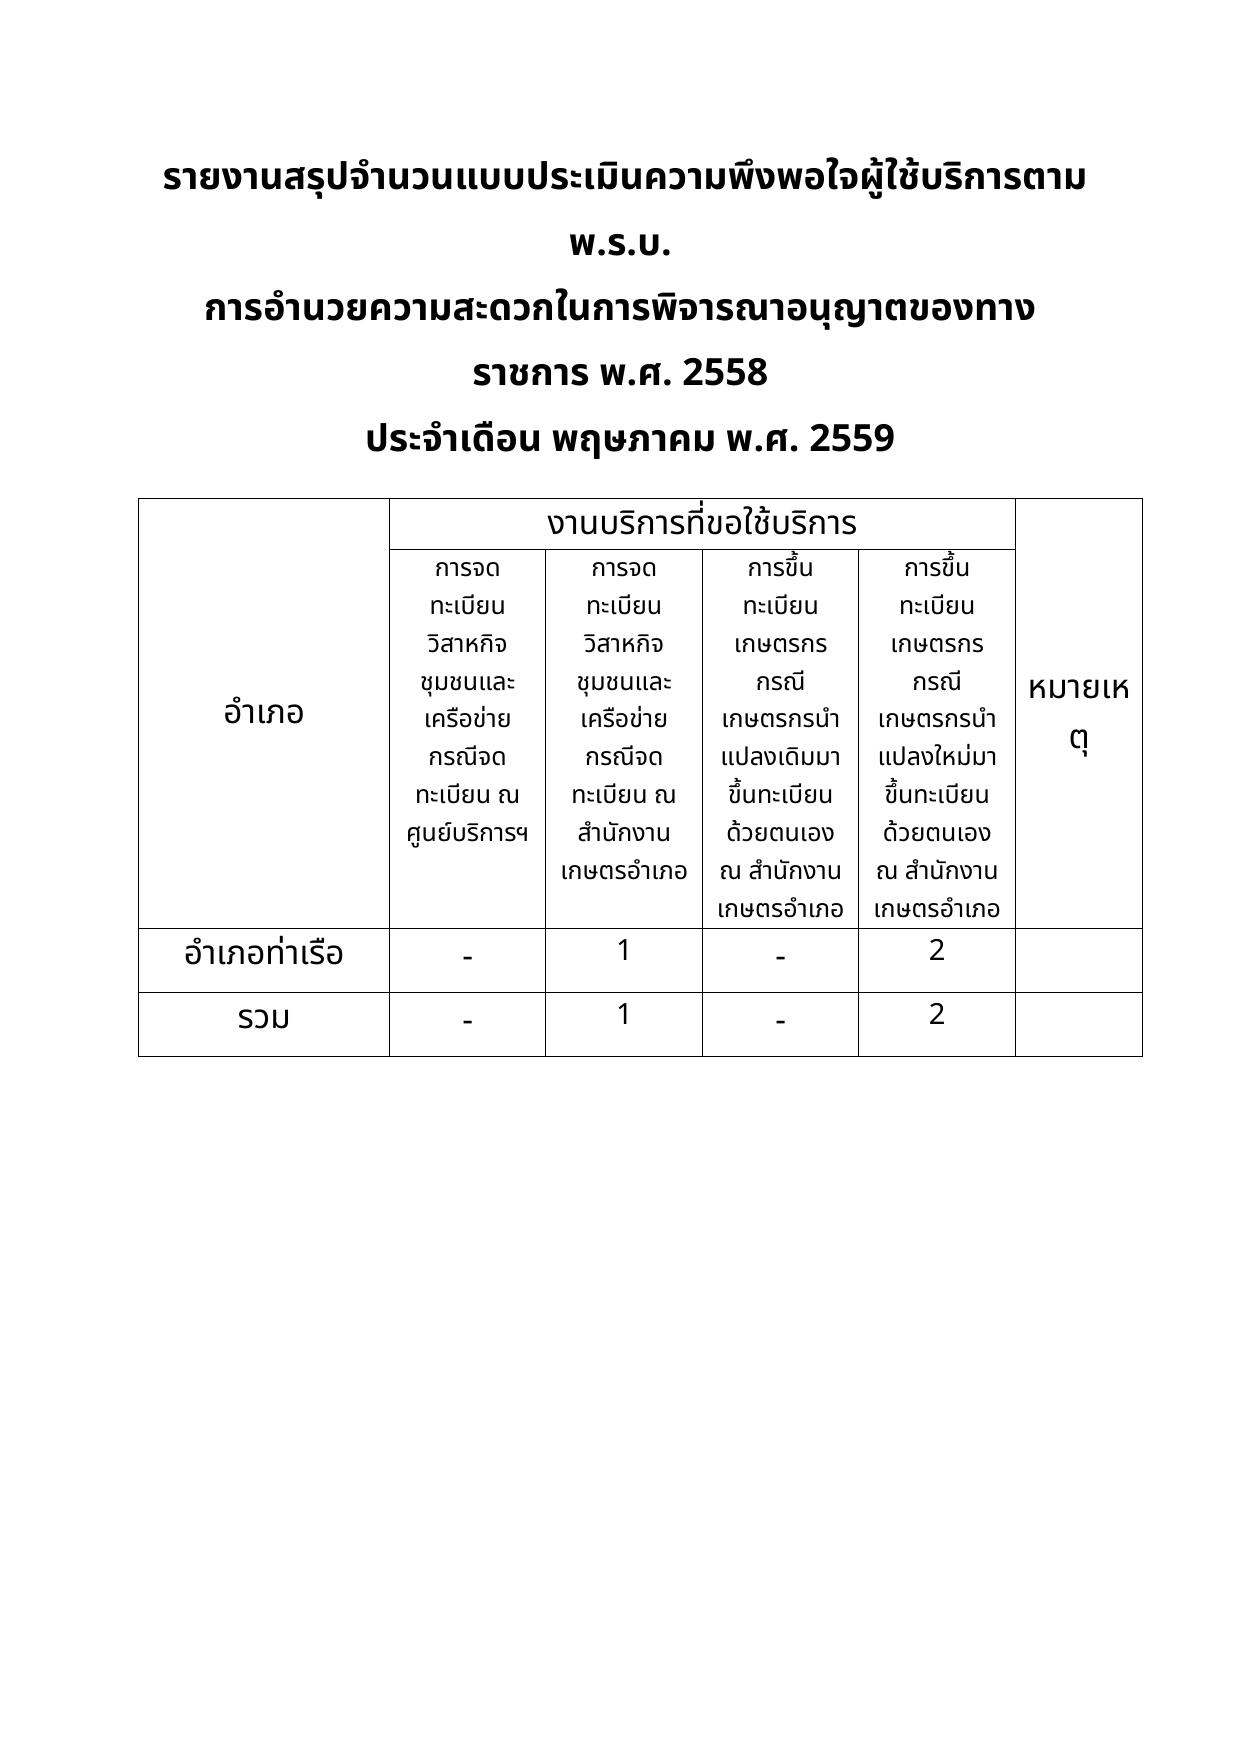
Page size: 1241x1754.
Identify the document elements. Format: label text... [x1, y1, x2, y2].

table_cell อำเภอท่าเรือ [139, 929, 389, 992]
table_cell [1016, 993, 1142, 1056]
table_cell - [390, 993, 545, 1056]
table_header หมายเหตุ [1016, 499, 1142, 928]
table_cell 2 [859, 929, 1015, 992]
table_cell - [703, 993, 858, 1056]
table_cell การจดทะเบียนวิสาหกิจชุมชนและเครือข่าย กรณีจดทะเบียน ณ สำนักงานเกษตรอำเภอ [546, 550, 702, 928]
table_cell 2 [859, 993, 1015, 1056]
table_cell - [703, 929, 858, 992]
table_cell รวม [139, 993, 389, 1056]
text การอำนวยความสะดวกในการพิจารณาอนุญาตของทางราชการ พ.ศ. 2558 [150, 281, 1090, 403]
table_cell [1016, 929, 1142, 992]
text รายงานสรุปจำนวนแบบประเมินความพึงพอใจผู้ใช้บริการตาม พ.ร.บ. [150, 150, 1090, 272]
text ประจำเดือน พฤษภาคม พ.ศ. 2559 [150, 411, 1110, 468]
table_cell การขึ้นทะเบียนเกษตรกร กรณีเกษตรกรนำแปลงเดิมมาขึ้นทะเบียนด้วยตนเอง ณ สำนักงานเกษตรอำเภอ [703, 550, 858, 928]
table_header งานบริการที่ขอใช้บริการ [390, 499, 1015, 549]
table_header อำเภอ [139, 499, 389, 928]
table_cell การขึ้นทะเบียนเกษตรกร กรณีเกษตรกรนำแปลงใหม่มาขึ้นทะเบียนด้วยตนเอง ณ สำนักงานเกษตรอำเภอ [859, 550, 1015, 928]
table_cell 1 [546, 993, 702, 1056]
table_cell การจดทะเบียนวิสาหกิจชุมชนและเครือข่าย กรณีจดทะเบียน ณ ศูนย์บริการฯ [390, 550, 545, 928]
table_cell - [390, 929, 545, 992]
table_cell 1 [546, 929, 702, 992]
